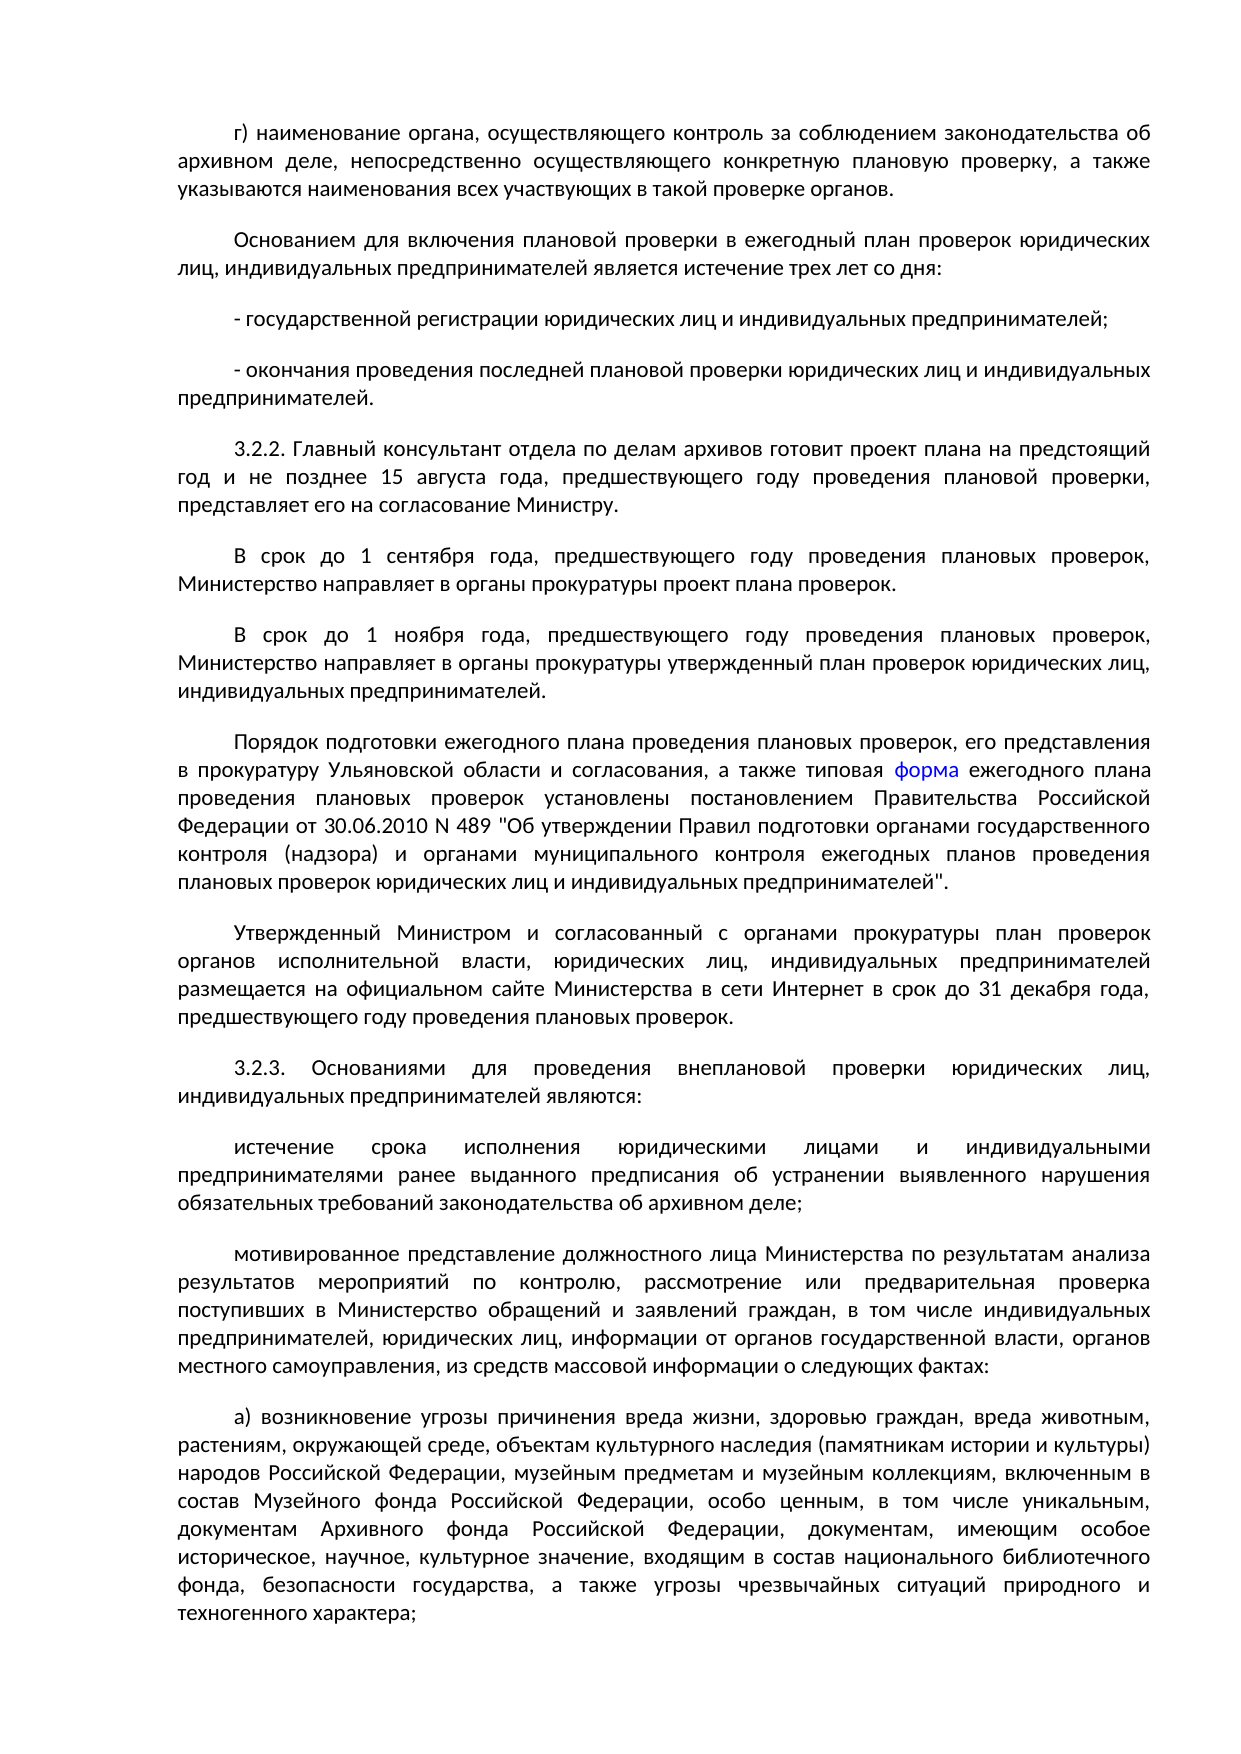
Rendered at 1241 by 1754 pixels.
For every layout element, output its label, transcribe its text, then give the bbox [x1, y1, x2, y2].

text Порядок подготовки ежегодного плана проведения плановых проверок, его представления в прокуратуру Ульяновской области и согласования, а также типовая форма ежегодного плана проведения плановых проверок установлены постановлением Правительства Российской Федерации от 30.06.2010 N 489 "Об утверждении Правил подготовки органами государственного контроля (надзора) и органами муниципального контроля ежегодных планов проведения плановых проверок юридических лиц и индивидуальных предпринимателей". [177, 727, 1152, 895]
text В срок до 1 сентября года, предшествующего году проведения плановых проверок, Министерство направляет в органы прокуратуры проект плана проверок. [177, 541, 1152, 597]
text а) возникновение угрозы причинения вреда жизни, здоровью граждан, вреда животным, растениям, окружающей среде, объектам культурного наследия (памятникам истории и культуры) народов Российской Федерации, музейным предметам и музейным коллекциям, включенным в состав Музейного фонда Российской Федерации, особо ценным, в том числе уникальным, документам Архивного фонда Российской Федерации, документам, имеющим особое историческое, научное, культурное значение, входящим в состав национального библиотечного фонда, безопасности государства, а также угрозы чрезвычайных ситуаций природного и техногенного характера; [177, 1402, 1152, 1626]
text истечение срока исполнения юридическими лицами и индивидуальными предпринимателями ранее выданного предписания об устранении выявленного нарушения обязательных требований законодательства об архивном деле; [177, 1132, 1152, 1216]
text - окончания проведения последней плановой проверки юридических лиц и индивидуальных предпринимателей. [177, 355, 1152, 411]
text - государственной регистрации юридических лиц и индивидуальных предпринимателей; [177, 304, 1152, 332]
text мотивированное представление должностного лица Министерства по результатам анализа результатов мероприятий по контролю, рассмотрение или предварительная проверка поступивших в Министерство обращений и заявлений граждан, в том числе индивидуальных предпринимателей, юридических лиц, информации от органов государственной власти, органов местного самоуправления, из средств массовой информации о следующих фактах: [177, 1239, 1152, 1379]
text 3.2.3. Основаниями для проведения внеплановой проверки юридических лиц, индивидуальных предпринимателей являются: [177, 1053, 1152, 1109]
text Утвержденный Министром и согласованный с органами прокуратуры план проверок органов исполнительной власти, юридических лиц, индивидуальных предпринимателей размещается на официальном сайте Министерства в сети Интернет в срок до 31 декабря года, предшествующего году проведения плановых проверок. [177, 918, 1152, 1030]
text Основанием для включения плановой проверки в ежегодный план проверок юридических лиц, индивидуальных предпринимателей является истечение трех лет со дня: [177, 225, 1152, 281]
text В срок до 1 ноября года, предшествующего году проведения плановых проверок, Министерство направляет в органы прокуратуры утвержденный план проверок юридических лиц, индивидуальных предпринимателей. [177, 620, 1152, 704]
text 3.2.2. Главный консультант отдела по делам архивов готовит проект плана на предстоящий год и не позднее 15 августа года, предшествующего году проведения плановой проверки, представляет его на согласование Министру. [177, 434, 1152, 518]
text г) наименование органа, осуществляющего контроль за соблюдением законодательства об архивном деле, непосредственно осуществляющего конкретную плановую проверку, а также указываются наименования всех участвующих в такой проверке органов. [177, 118, 1152, 202]
